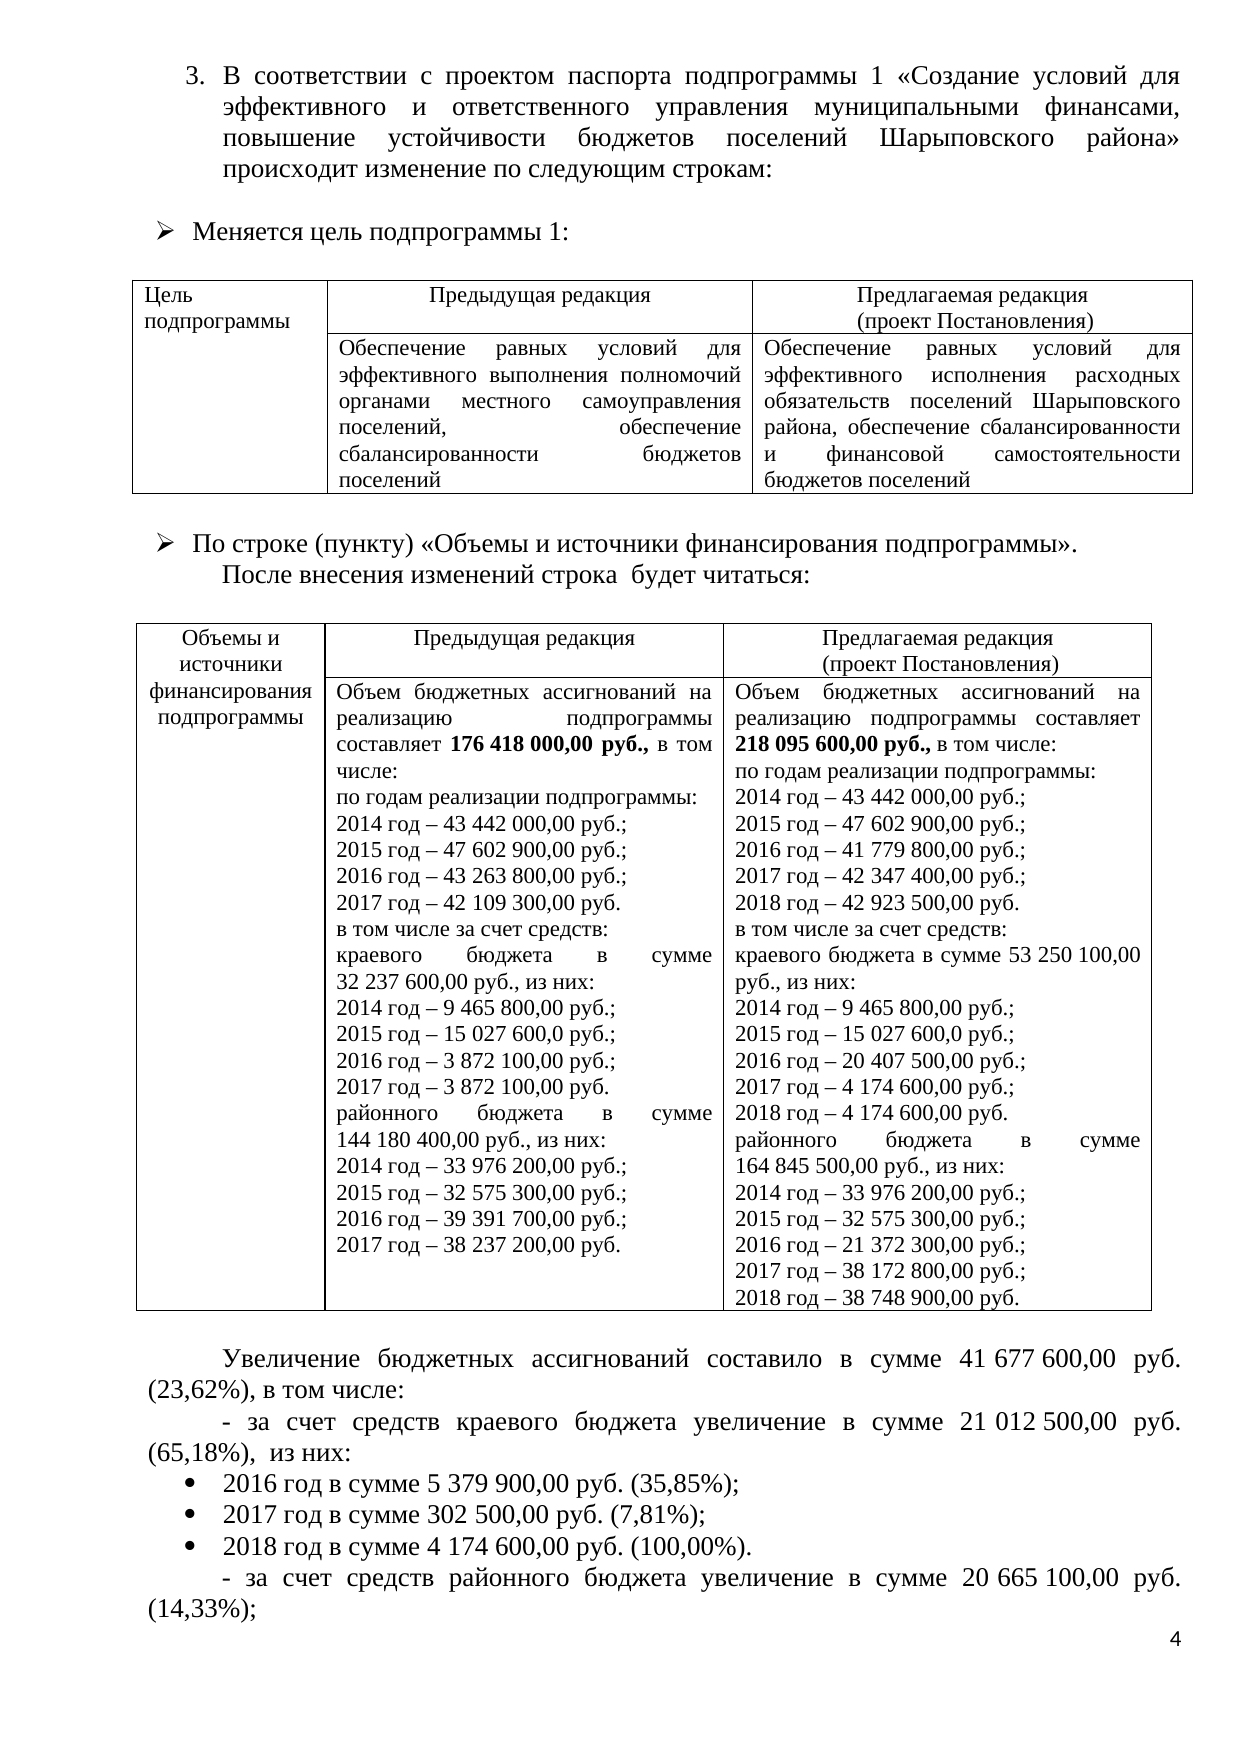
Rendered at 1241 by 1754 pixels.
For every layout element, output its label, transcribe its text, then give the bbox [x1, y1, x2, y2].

table_cell Обеспечение равных условий для эффективного выполнения полномочий органами местного самоуправления поселений, обеспечение сбалансированности бюджетов поселений [328, 334, 752, 492]
table_header Предыдущая редакция [328, 281, 752, 333]
list В соответствии с проектом паспорта подпрограммы 1 «Создание условий для эффективного и ответственного управления муниципальными финансами, повышение устойчивости бюджетов поселений Шарыповского района» происходит изменение по следующим строкам: [185, 59, 1181, 184]
text После внесения изменений строка будет читаться: [148, 558, 1181, 589]
table_header Предлагаемая редакция (проект Постановления) [724, 624, 1151, 677]
table_header Цель подпрограммы [133, 281, 327, 492]
list 2017 год в сумме 302 500,00 руб. (7,81%); [185, 1498, 1181, 1529]
table_header Объемы и источники финансирования подпрограммы [137, 624, 324, 1310]
list 2018 год в сумме 4 174 600,00 руб. (100,00%). [185, 1529, 1181, 1561]
list По строке (пункту) «Объемы и источники финансирования подпрограммы». [154, 527, 1181, 558]
list 2016 год в сумме 5 379 900,00 руб. (35,85%); [185, 1467, 1181, 1498]
table_cell Объем бюджетных ассигнований на реализацию подпрограммы составляет 218 095 600,00 руб., в том числе: по годам реализации подпрограммы: 2014 год – 43 442 000,00 руб.; 2015 год – 47 602 900,00 руб.; 2016 год – 41 779 800,00 руб.; 2017 год – 42 347 400,00 руб.; 2018 год – 42 923 500,00 руб. в том числе за счет средств: краевого бюджета в сумме 53 250 100,00 руб., из них: 2014 год – 9 465 800,00 руб.; 2015 год – 15 027 600,0 руб.; 2016 год – 20 407 500,00 руб.; 2017 год – 4 174 600,00 руб.; 2018 год – 4 174 600,00 руб. районного бюджета в сумме 164 845 500,00 руб., из них: 2014 год – 33 976 200,00 руб.; 2015 год – 32 575 300,00 руб.; 2016 год – 21 372 300,00 руб.; 2017 год – 38 172 800,00 руб.; 2018 год – 38 748 900,00 руб. [724, 678, 1151, 1310]
list Меняется цель подпрограммы 1: [154, 215, 1181, 246]
table_header Предлагаемая редакция (проект Постановления) [753, 281, 1192, 333]
text - за счет средств краевого бюджета увеличение в сумме 21 012 500,00 руб. (65,18%), из них: [148, 1405, 1181, 1467]
table_cell Объем бюджетных ассигнований на реализацию подпрограммы составляет 176 418 000,00 руб., в том числе: по годам реализации подпрограммы: 2014 год – 43 442 000,00 руб.; 2015 год – 47 602 900,00 руб.; 2016 год – 43 263 800,00 руб.; 2017 год – 42 109 300,00 руб. в том числе за счет средств: краевого бюджета в сумме 32 237 600,00 руб., из них: 2014 год – 9 465 800,00 руб.; 2015 год – 15 027 600,0 руб.; 2016 год – 3 872 100,00 руб.; 2017 год – 3 872 100,00 руб. районного бюджета в сумме 144 180 400,00 руб., из них: 2014 год – 33 976 200,00 руб.; 2015 год – 32 575 300,00 руб.; 2016 год – 39 391 700,00 руб.; 2017 год – 38 237 200,00 руб. [326, 678, 723, 1310]
table_header Предыдущая редакция [326, 624, 723, 677]
table_cell Обеспечение равных условий для эффективного исполнения расходных обязательств поселений Шарыповского района, обеспечение сбалансированности и финансовой самостоятельности бюджетов поселений [753, 334, 1192, 492]
text - за счет средств районного бюджета увеличение в сумме 20 665 100,00 руб. (14,33%); [148, 1561, 1181, 1623]
text Увеличение бюджетных ассигнований составило в сумме 41 677 600,00 руб. (23,62%), в том числе: [148, 1342, 1181, 1405]
